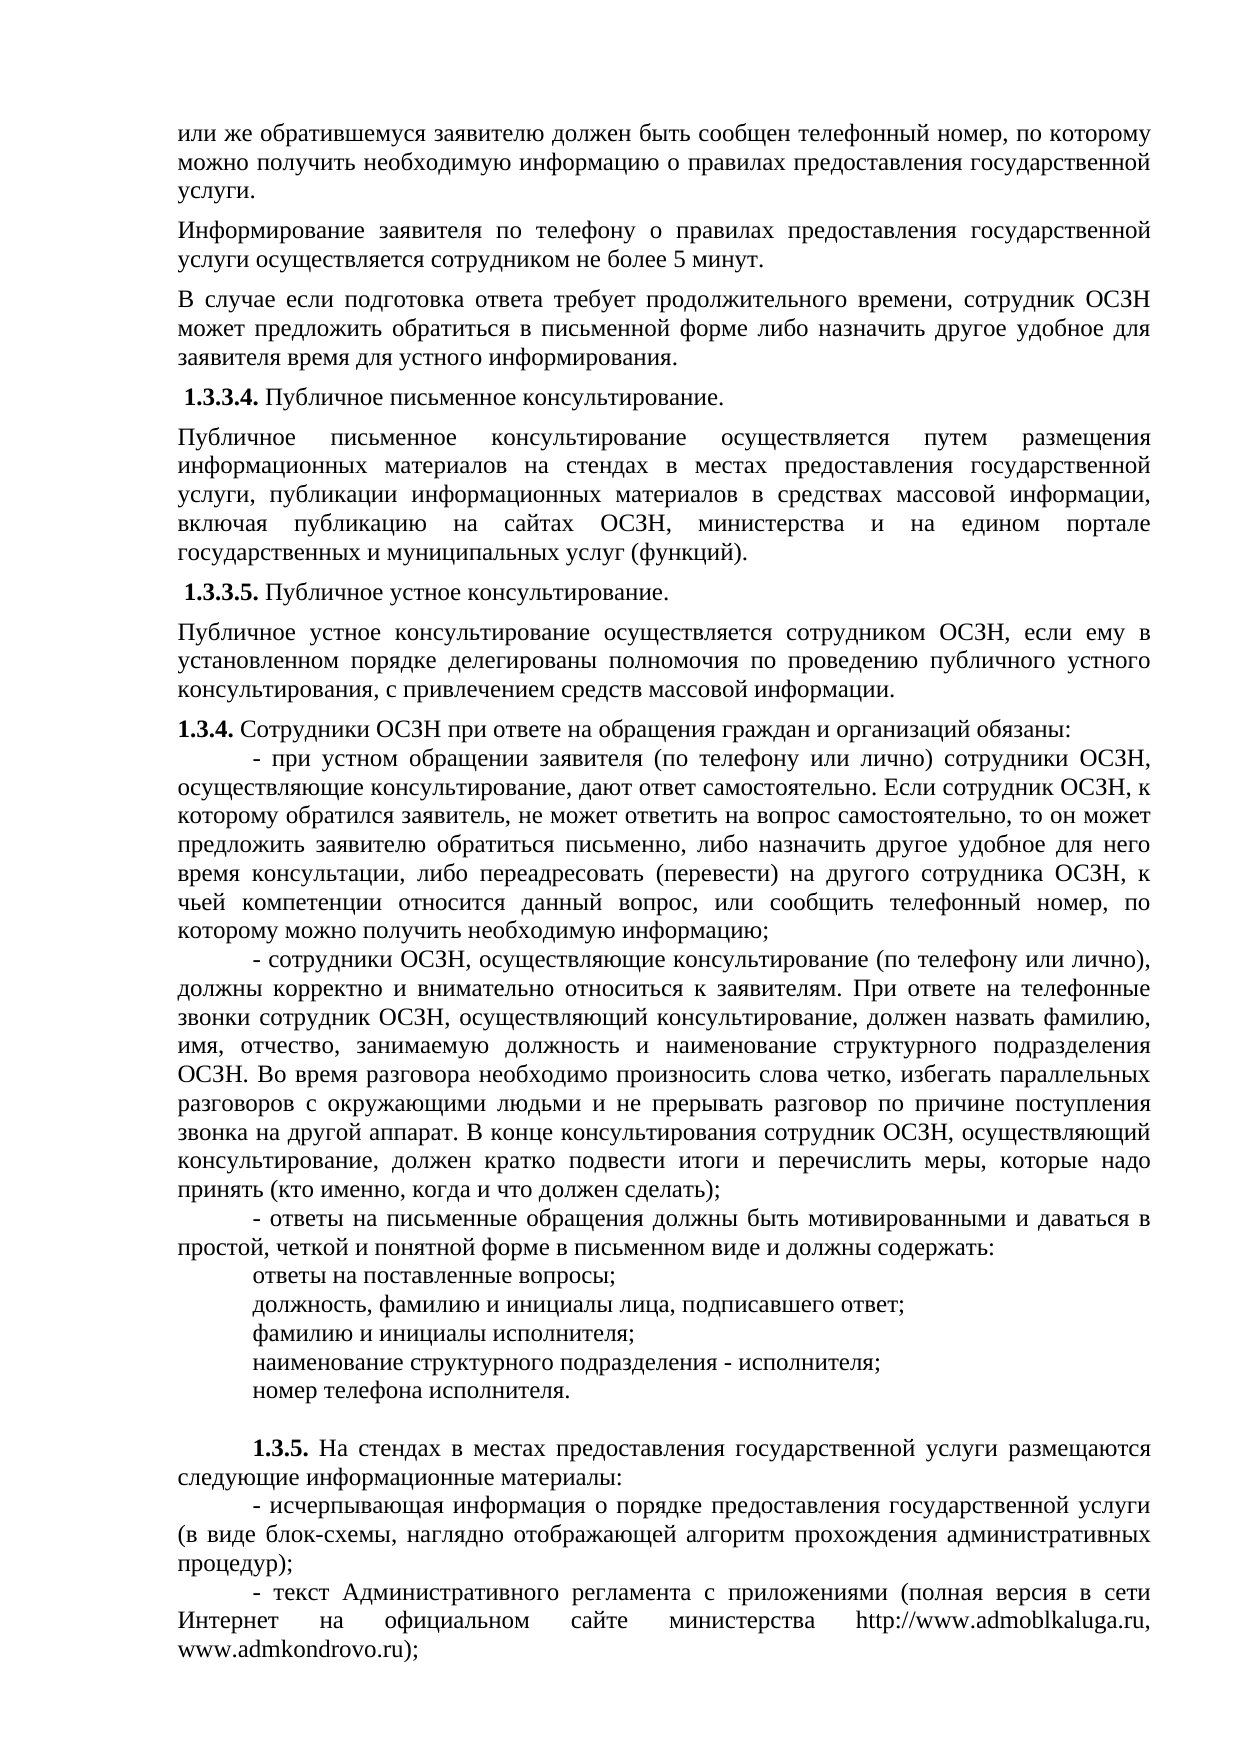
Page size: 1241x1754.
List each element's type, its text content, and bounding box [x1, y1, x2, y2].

text номер телефона исполнителя. [177, 1376, 1152, 1404]
text должность, фамилию и инициалы лица, подписавшего ответ; [177, 1289, 1152, 1318]
text Информирование заявителя по телефону о правилах предоставления государственной услуги осуществляется сотрудником не более 5 минут. [177, 216, 1152, 273]
text В случае если подготовка ответа требует продолжительного времени, сотрудник ОСЗН может предложить обратиться в письменной форме либо назначить другое удобное для заявителя время для устного информирования. [177, 284, 1152, 371]
text 1.3.5. На стендах в местах предоставления государственной услуги размещаются следующие информационные материалы: [177, 1433, 1152, 1491]
text ответы на поставленные вопросы; [177, 1261, 1152, 1289]
text - сотрудники ОСЗН, осуществляющие консультирование (по телефону или лично), должны корректно и внимательно относиться к заявителям. При ответе на телефонные звонки сотрудник ОСЗН, осуществляющий консультирование, должен назвать фамилию, имя, отчество, занимаемую должность и наименование структурного подразделения ОСЗН. Во время разговора необходимо произносить слова четко, избегать параллельных разговоров с окружающими людьми и не прерывать разговор по причине поступления звонка на другой аппарат. В конце консультирования сотрудник ОСЗН, осуществляющий консультирование, должен кратко подвести итоги и перечислить меры, которые надо принять (кто именно, когда и что должен сделать); [177, 944, 1152, 1203]
text 1.3.3.4. Публичное письменное консультирование. [177, 382, 1152, 411]
text фамилию и инициалы исполнителя; [177, 1318, 1152, 1347]
text наименование структурного подразделения - исполнителя; [177, 1347, 1152, 1376]
text - при устном обращении заявителя (по телефону или лично) сотрудники ОСЗН, осуществляющие консультирование, дают ответ самостоятельно. Если сотрудник ОСЗН, к которому обратился заявитель, не может ответить на вопрос самостоятельно, то он может предложить заявителю обратиться письменно, либо назначить другое удобное для него время консультации, либо переадресовать (перевести) на другого сотрудника ОСЗН, к чьей компетенции относится данный вопрос, или сообщить телефонный номер, по которому можно получить необходимую информацию; [177, 743, 1152, 944]
text - исчерпывающая информация о порядке предоставления государственной услуги (в виде блок-схемы, наглядно отображающей алгоритм прохождения административных процедур); [177, 1491, 1152, 1577]
text - текст Административного регламента с приложениями (полная версия в сети Интернет на официальном сайте министерства http://www.admoblkaluga.ru, www.admkondrovo.ru); [177, 1577, 1152, 1663]
text 1.3.3.5. Публичное устное консультирование. [177, 577, 1152, 606]
text Публичное письменное консультирование осуществляется путем размещения информационных материалов на стендах в местах предоставления государственной услуги, публикации информационных материалов в средствах массовой информации, включая публикацию на сайтах ОСЗН, министерства и на едином портале государственных и муниципальных услуг (функций). [177, 422, 1152, 566]
text - ответы на письменные обращения должны быть мотивированными и даваться в простой, четкой и понятной форме в письменном виде и должны содержать: [177, 1203, 1152, 1261]
text 1.3.4. Сотрудники ОСЗН при ответе на обращения граждан и организаций обязаны: [177, 714, 1152, 743]
text Публичное устное консультирование осуществляется сотрудником ОСЗН, если ему в установленном порядке делегированы полномочия по проведению публичного устного консультирования, с привлечением средств массовой информации. [177, 617, 1152, 703]
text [177, 118, 1152, 204]
